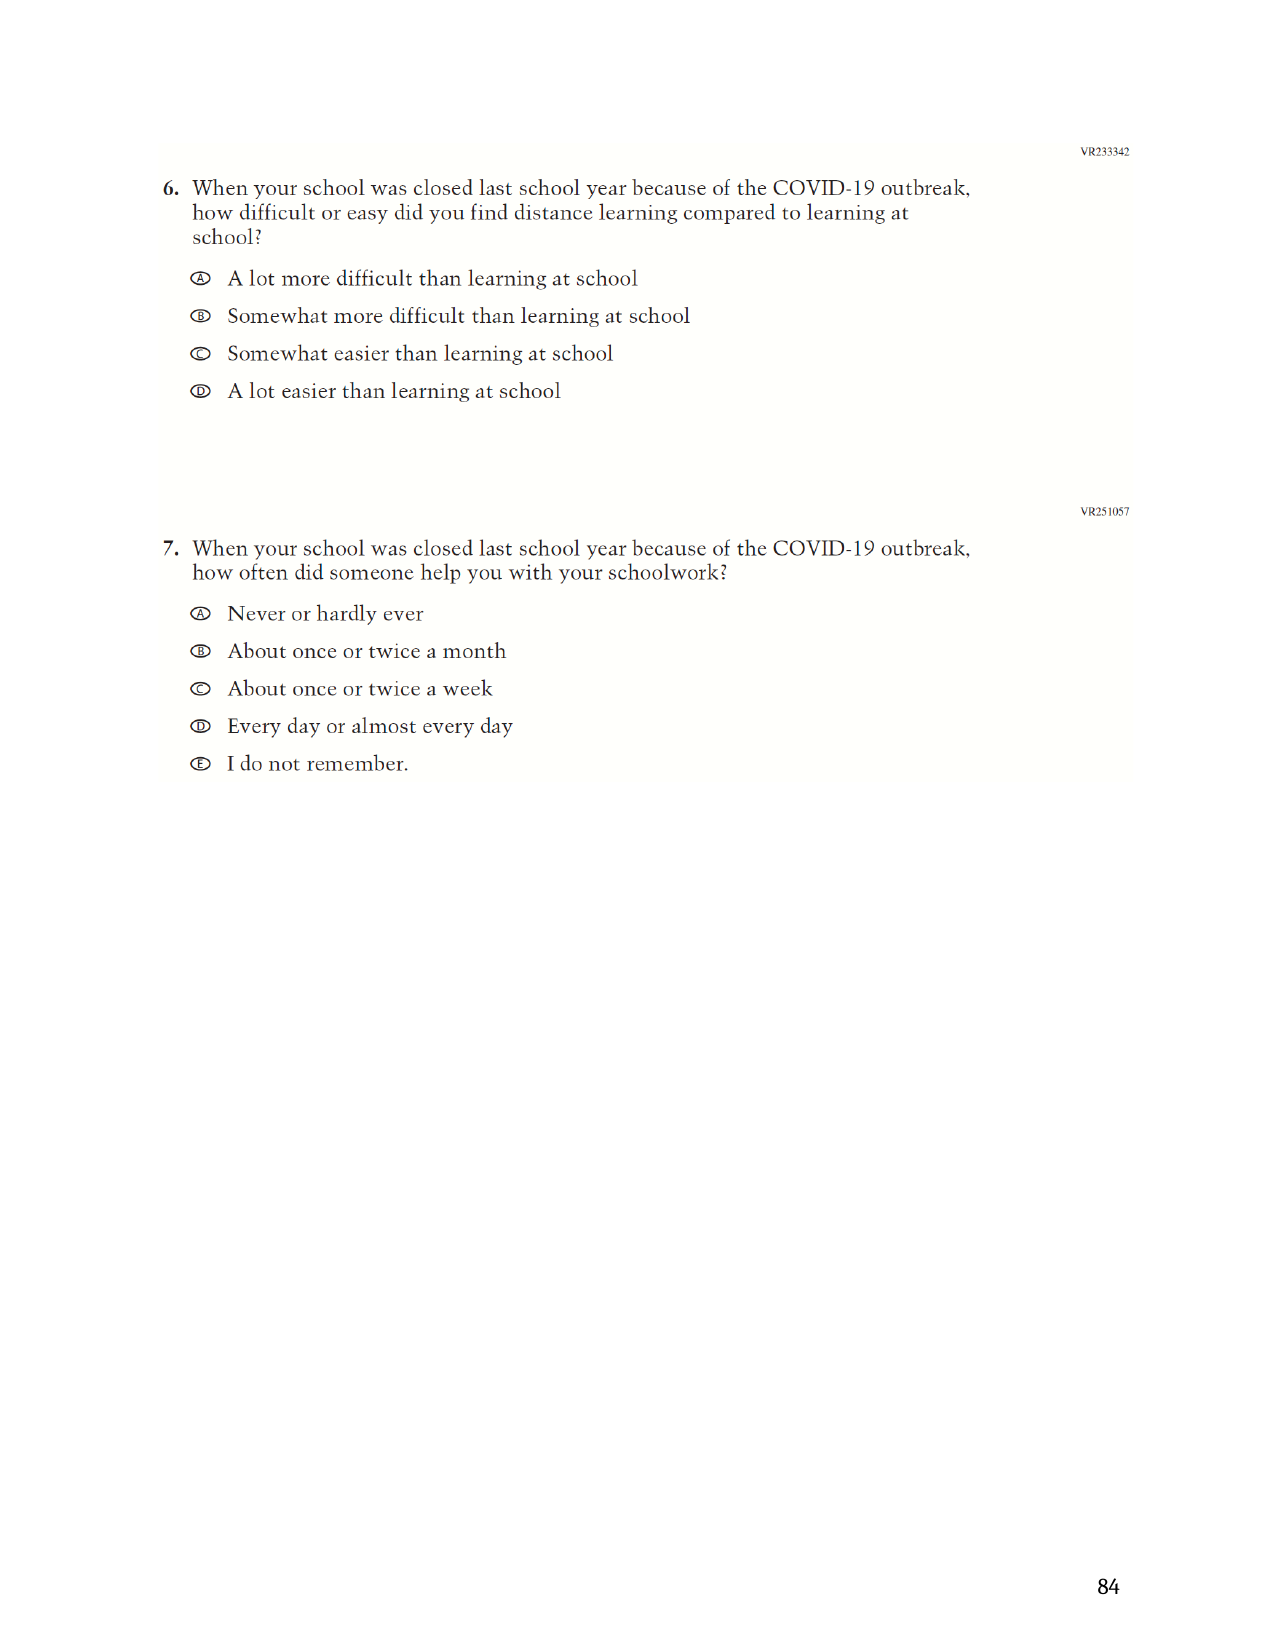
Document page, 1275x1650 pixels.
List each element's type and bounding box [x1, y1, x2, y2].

picture [158, 143, 1134, 782]
